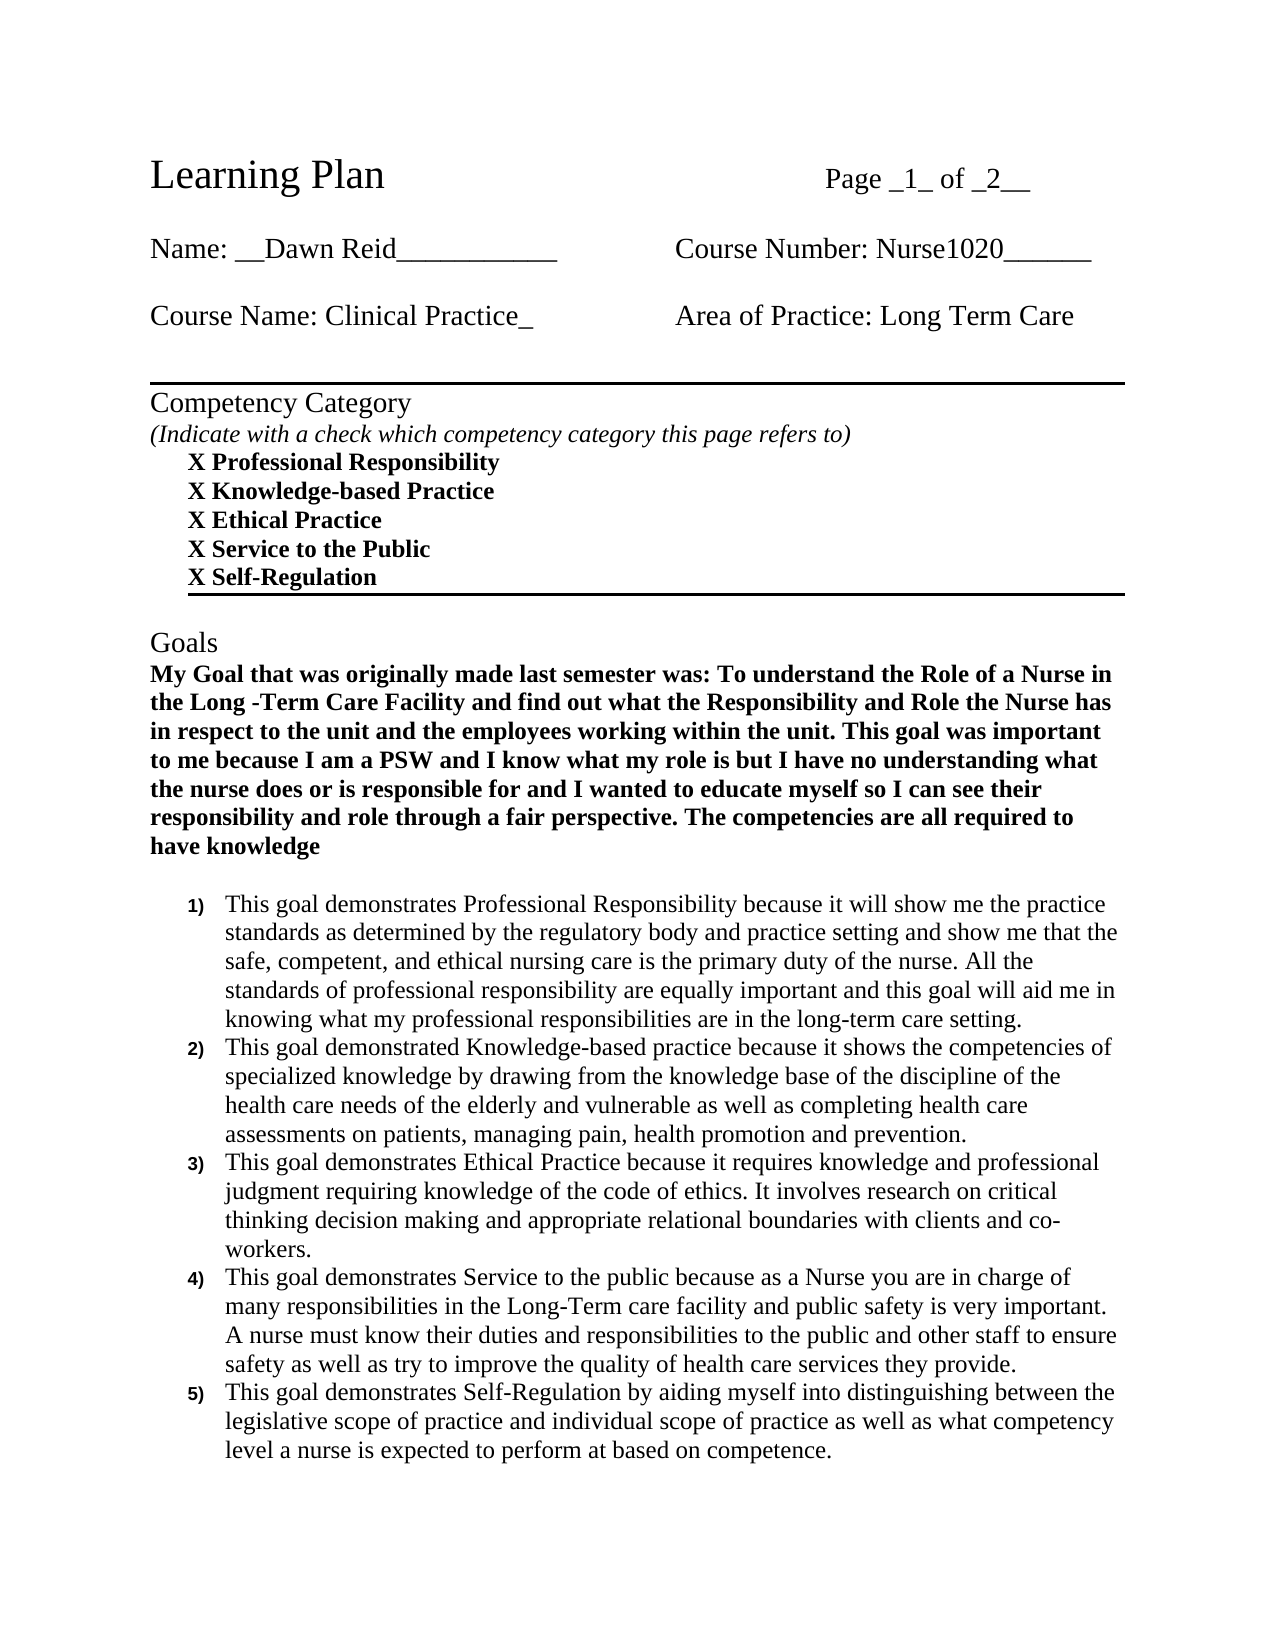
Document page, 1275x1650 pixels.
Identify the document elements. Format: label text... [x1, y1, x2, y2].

text X Knowledge-based Practice [187, 476, 1125, 505]
text Goals [150, 625, 1125, 659]
text X Self-Regulation [187, 562, 1125, 596]
list This goal demonstrates Professional Responsibility because it will show me the practice standards as determined by the regulatory body and practice setting and show me that the safe, competent, and ethical nursing care is the primary duty of the nurse. All the standards of professional responsibility are equally important and this goal will aid me in knowing what my professional responsibilities are in the long-term care setting. [187, 889, 1125, 1032]
text Competency Category [150, 385, 1125, 419]
text Name: __Dawn Reid___________ Course Number: Nurse1020______ [150, 231, 1125, 265]
text X Service to the Public [187, 534, 1125, 562]
list This goal demonstrates Service to the public because as a Nurse you are in charge of many responsibilities in the Long-Term care facility and public safety is very important. A nurse must know their duties and responsibilities to the public and other staff to ensure safety as well as try to improve the quality of health care services they provide. [187, 1262, 1125, 1377]
text Course Name: Clinical Practice_ Area of Practice: Long Term Care [150, 298, 1125, 332]
text (Indicate with a check which competency category this page refers to) [150, 419, 1125, 447]
list This goal demonstrates Self-Regulation by aiding myself into distinguishing between the legislative scope of practice and individual scope of practice as well as what competency level a nurse is expected to perform at based on competence. [187, 1377, 1125, 1464]
list This goal demonstrated Knowledge-based practice because it shows the competencies of specialized knowledge by drawing from the knowledge base of the discipline of the health care needs of the elderly and vulnerable as well as completing health care assessments on patients, managing pain, health promotion and prevention. [187, 1032, 1125, 1147]
text Learning Plan Page _1_ of _2__ [150, 150, 1125, 198]
text X Professional Responsibility [187, 447, 1125, 476]
text My Goal that was originally made last semester was: To understand the Role of a Nurse in the Long -Term Care Facility and find out what the Responsibility and Role the Nurse has in respect to the unit and the employees working within the unit. This goal was important to me because I am a PSW and I know what my role is but I have no understanding what the nurse does or is responsible for and I wanted to educate myself so I can see their responsibility and role through a fair perspective. The competencies are all required to have knowledge [150, 659, 1125, 860]
text X Ethical Practice [187, 505, 1125, 534]
list This goal demonstrates Ethical Practice because it requires knowledge and professional judgment requiring knowledge of the code of ethics. It involves research on critical thinking decision making and appropriate relational boundaries with clients and co-workers. [187, 1147, 1125, 1262]
